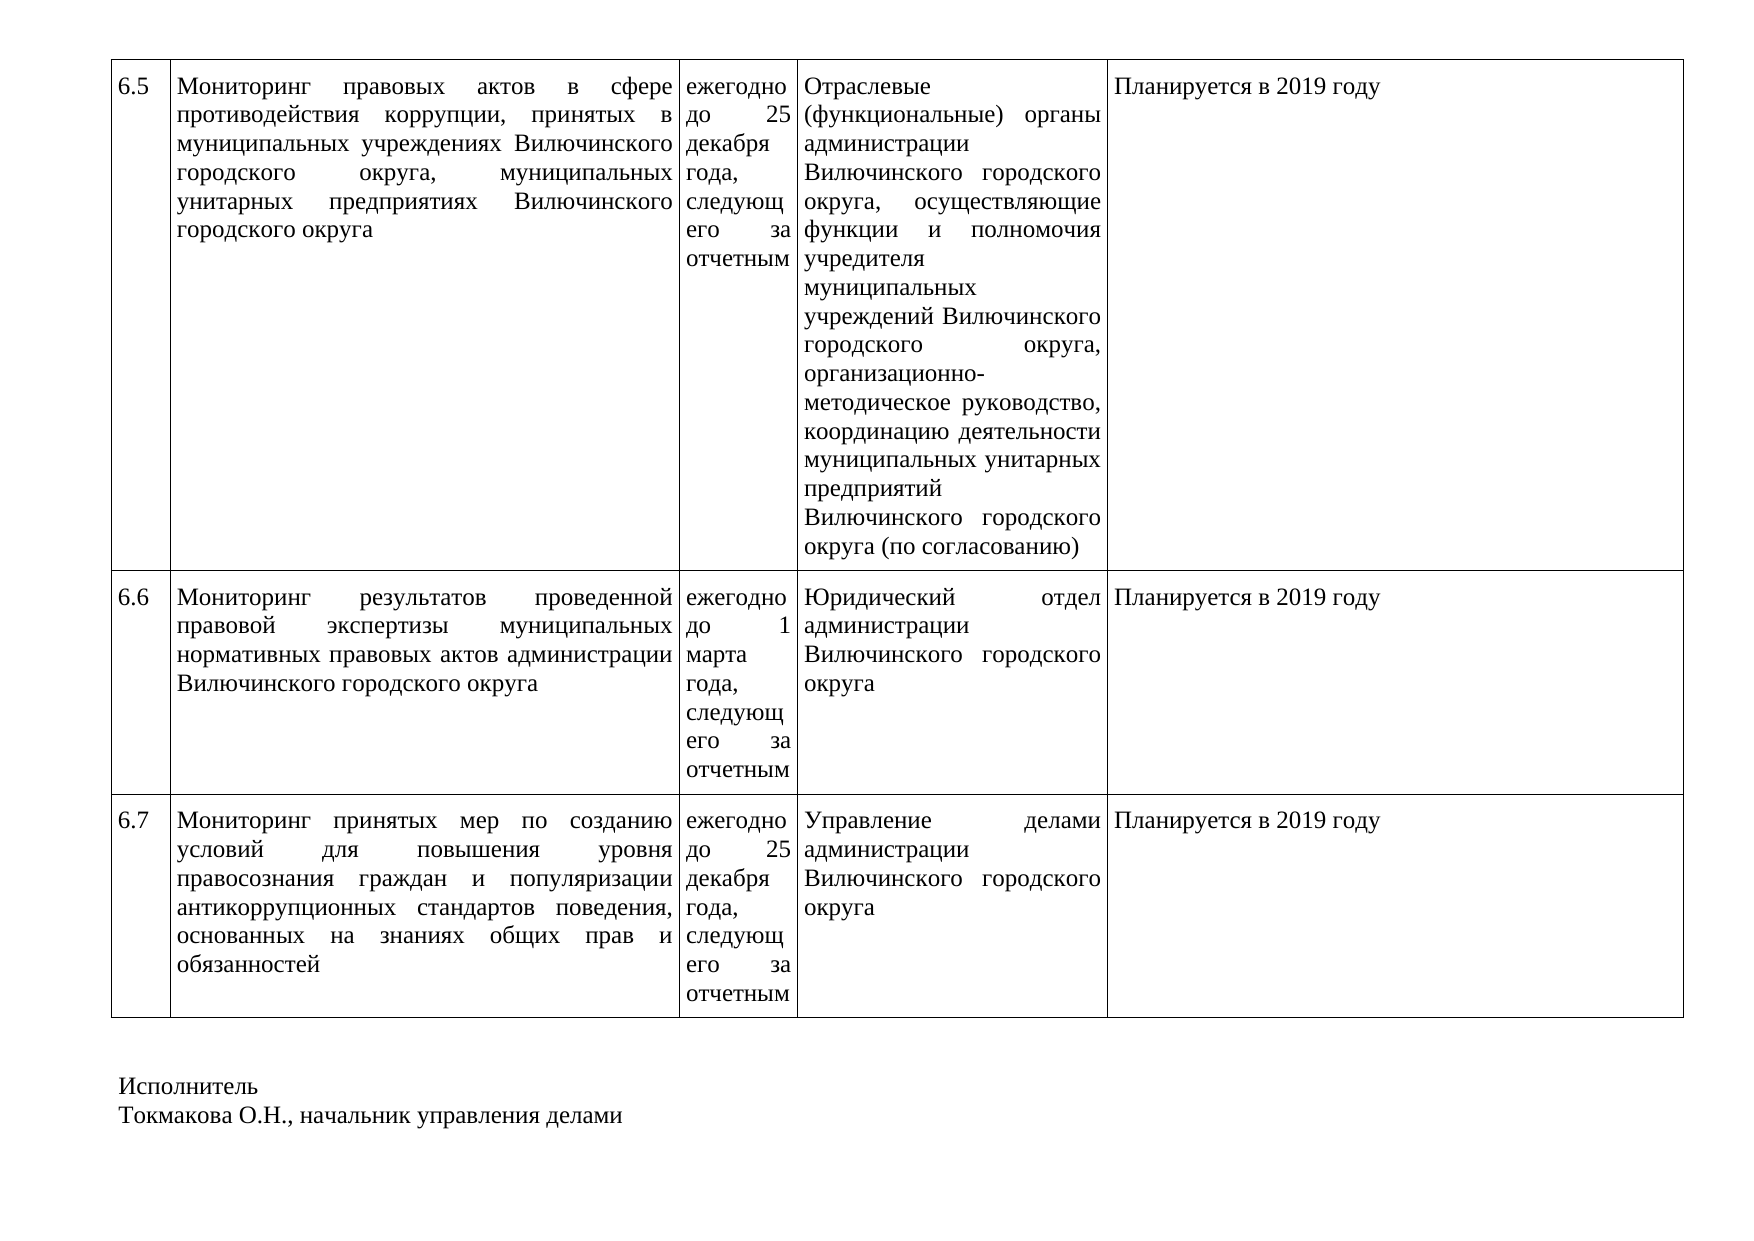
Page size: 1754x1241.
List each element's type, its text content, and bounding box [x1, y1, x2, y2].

table_cell Мониторинг принятых мер по созданию условий для повышения уровня правосознания граждан и популяризации антикоррупционных стандартов поведения, основанных на знаниях общих прав и обязанностей [171, 795, 679, 1017]
table_cell 6.6 [112, 571, 170, 794]
table_cell Планируется в 2019 году [1108, 571, 1683, 794]
table_cell Мониторинг правовых актов в сфере противодействия коррупции, принятых в муниципальных учреждениях Вилючинского городского округа, муниципальных унитарных предприятиях Вилючинского городского округа [171, 60, 679, 570]
table_cell Управление делами администрации Вилючинского городского округа [798, 795, 1107, 1017]
table_cell Мониторинг результатов проведенной правовой экспертизы муниципальных нормативных правовых актов администрации Вилючинского городского округа [171, 571, 679, 794]
table_cell ежегодно до 1 марта года, следующего за отчетным [680, 571, 797, 794]
table_cell 6.5 [112, 60, 170, 570]
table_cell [1108, 60, 1683, 570]
table_cell Планируется в 2019 году [1108, 795, 1683, 1017]
table_cell ежегодно до 25 декабря года, следующего за отчетным [680, 60, 797, 570]
table_cell ежегодно до 25 декабря года, следующего за отчетным [680, 795, 797, 1017]
table_cell Отраслевые (функциональные) органы администрации Вилючинского городского округа, осуществляющие функции и полномочия учредителя муниципальных учреждений Вилючинского городского округа, организационно-методическое руководство, координацию деятельности муниципальных унитарных предприятий Вилючинского городского округа (по согласованию) [798, 60, 1107, 570]
table_cell Юридический отдел администрации Вилючинского городского округа [798, 571, 1107, 794]
text Токмакова О.Н., начальник управления делами [118, 1100, 1665, 1128]
text Исполнитель [118, 1071, 1665, 1100]
table_cell 6.7 [112, 795, 170, 1017]
